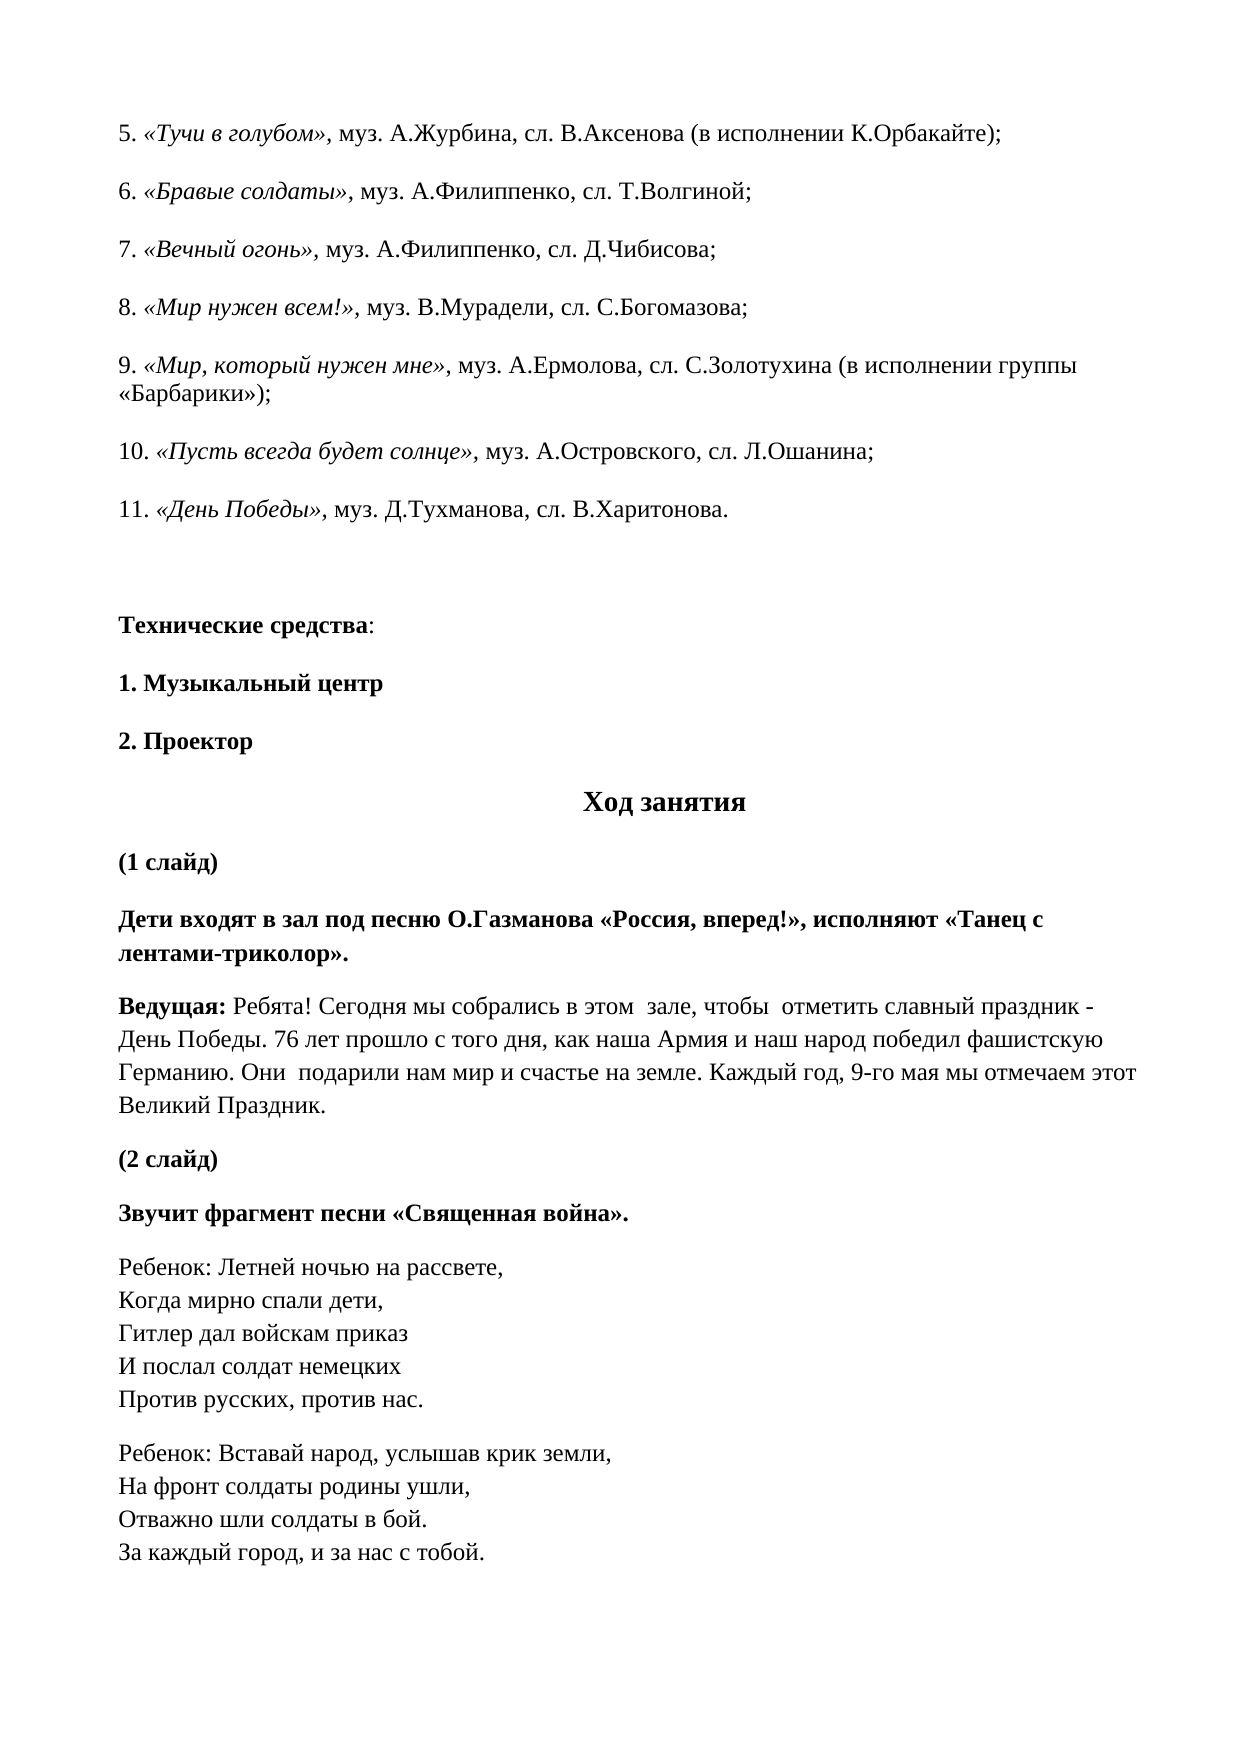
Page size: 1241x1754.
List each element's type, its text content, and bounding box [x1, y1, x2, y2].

text Звучит фрагмент песни «Священная война». [118, 1198, 1152, 1227]
text Дети входят в зал под песню О.Газманова «Россия, вперед!», исполняют «Танец с лентами-триколор». [118, 904, 1152, 966]
text 11. «День Победы», муз. Д.Тухманова, сл. В.Харитонова. [118, 494, 1152, 523]
text Ход занятия [177, 784, 1152, 817]
text (2 слайд) [118, 1144, 1152, 1173]
text 2. Проектор [118, 726, 1152, 755]
text 10. «Пусть всегда будет солнце», муз. А.Островского, сл. Л.Ошанина; [118, 436, 1152, 465]
text Ребенок: Летней ночью на рассвете, Когда мирно спали дети, Гитлер дал войскам приказ И послал солдат немецких Против русских, против нас. [118, 1252, 1152, 1413]
text 9. «Мир, который нужен мне», муз. А.Ермолова, сл. С.Золотухина (в исполнении группы «Барбарики»); [118, 350, 1152, 407]
text Ребенок: Вставай народ, услышав крик земли, На фронт солдаты родины ушли, Отважно шли солдаты в бой. За каждый город, и за нас с тобой. [118, 1438, 1152, 1566]
text Технические средства: [118, 610, 1152, 639]
text (1 слайд) [118, 847, 1152, 875]
text Ведущая: Ребята! Сегодня мы собрались в этом зале, чтобы отметить славный праздник - День Победы. 76 лет прошло с того дня, как наша Армия и наш народ победил фашистскую Германию. Они подарили нам мир и счастье на земле. Каждый год, 9-го мая мы отмечаем этот Великий Праздник. [118, 991, 1152, 1119]
text 8. «Мир нужен всем!», муз. В.Мурадели, сл. С.Богомазова; [118, 292, 1152, 321]
text 6. «Бравые солдаты», муз. А.Филиппенко, сл. Т.Волгиной; [118, 176, 1152, 205]
text 7. «Вечный огонь», муз. А.Филиппенко, сл. Д.Чибисова; [118, 234, 1152, 263]
text 1. Музыкальный центр [118, 668, 1152, 697]
text 5. «Тучи в голубом», муз. А.Журбина, сл. В.Аксенова (в исполнении К.Орбакайте); [118, 118, 1152, 147]
